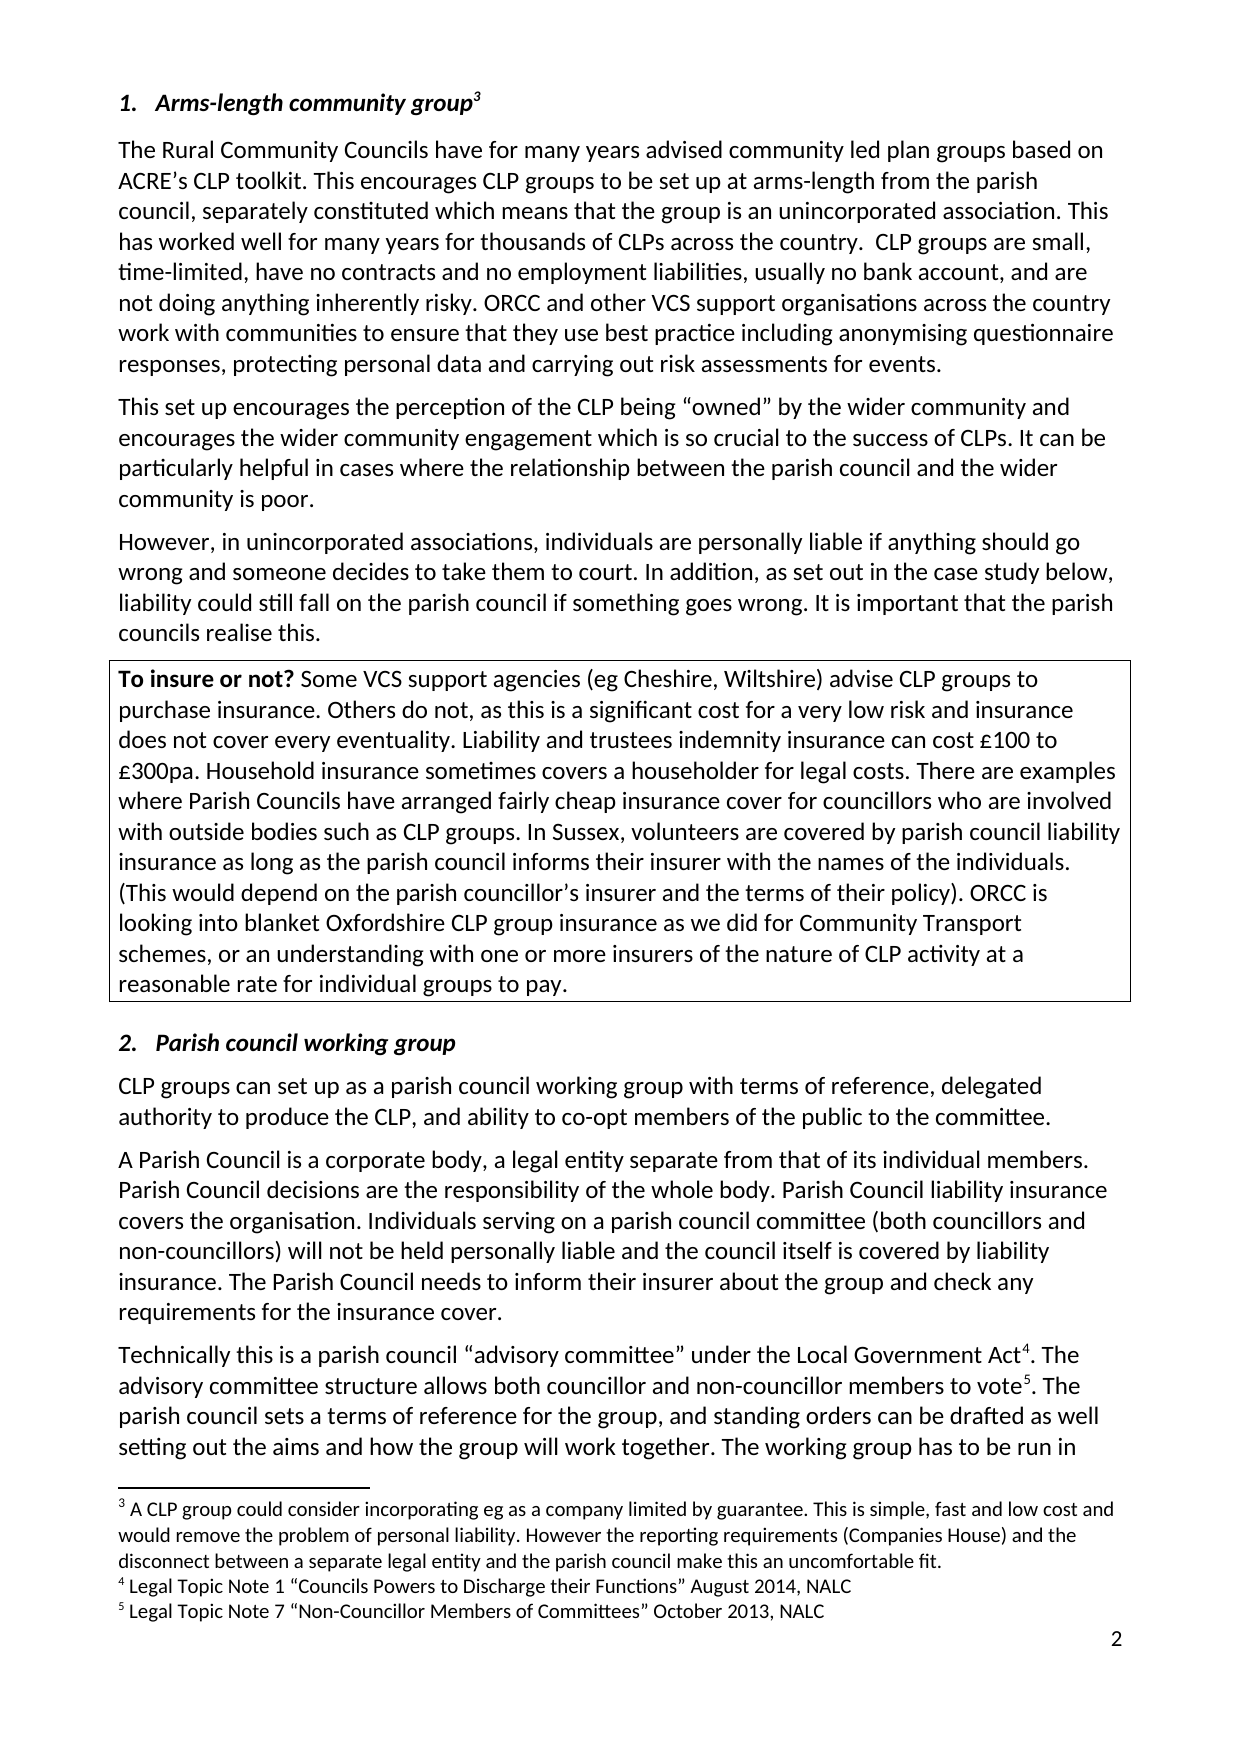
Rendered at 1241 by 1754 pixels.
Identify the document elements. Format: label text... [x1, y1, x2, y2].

text CLP groups can set up as a parish council working group with terms of reference, delegated authority to produce the CLP, and ability to co-opt members of the public to the committee. [118, 1070, 1122, 1131]
text A Parish Council is a corporate body, a legal entity separate from that of its individual members. Parish Council decisions are the responsibility of the whole body. Parish Council liability insurance covers the organisation. Individuals serving on a parish council committee (both councillors and non-councillors) will not be held personally liable and the council itself is covered by liability insurance. The Parish Council needs to inform their insurer about the group and check any requirements for the insurance cover. [118, 1144, 1122, 1327]
list Parish council working group [118, 1027, 1122, 1058]
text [118, 1339, 1122, 1462]
text However, in unincorporated associations, individuals are personally liable if anything should go wrong and someone decides to take them to court. In addition, as set out in the case study below, liability could still fall on the parish council if something goes wrong. It is important that the parish councils realise this. [118, 526, 1122, 648]
text This set up encourages the perception of the CLP being “owned” by the wider community and encourages the wider community engagement which is so crucial to the success of CLPs. It can be particularly helpful in cases where the relationship between the parish council and the wider community is poor. [118, 391, 1122, 513]
text To insure or not? Some VCS support agencies (eg Cheshire, Wiltshire) advise CLP groups to purchase insurance. Others do not, as this is a significant cost for a very low risk and insurance does not cover every eventuality. Liability and trustees indemnity insurance can cost £100 to £300pa. Household insurance sometimes covers a householder for legal costs. There are examples where Parish Councils have arranged fairly cheap insurance cover for councillors who are involved with outside bodies such as CLP groups. In Sussex, volunteers are covered by parish council liability insurance as long as the parish council informs their insurer with the names of the individuals. (This would depend on the parish councillor’s insurer and the terms of their policy). ORCC is looking into blanket Oxfordshire CLP group insurance as we did for Community Transport schemes, or an understanding with one or more insurers of the nature of CLP activity at a reasonable rate for individual groups to pay. [110, 661, 1130, 1001]
text The Rural Community Councils have for many years advised community led plan groups based on ACRE’s CLP toolkit. This encourages CLP groups to be set up at arms-length from the parish council, separately constituted which means that the group is an unincorporated association. This has worked well for many years for thousands of CLPs across the country. CLP groups are small, time-limited, have no contracts and no employment liabilities, usually no bank account, and are not doing anything inherently risky. ORCC and other VCS support organisations across the country work with communities to ensure that they use best practice including anonymising questionnaire responses, protecting personal data and carrying out risk assessments for events. [118, 134, 1122, 379]
list Arms-length community group [118, 87, 1122, 118]
